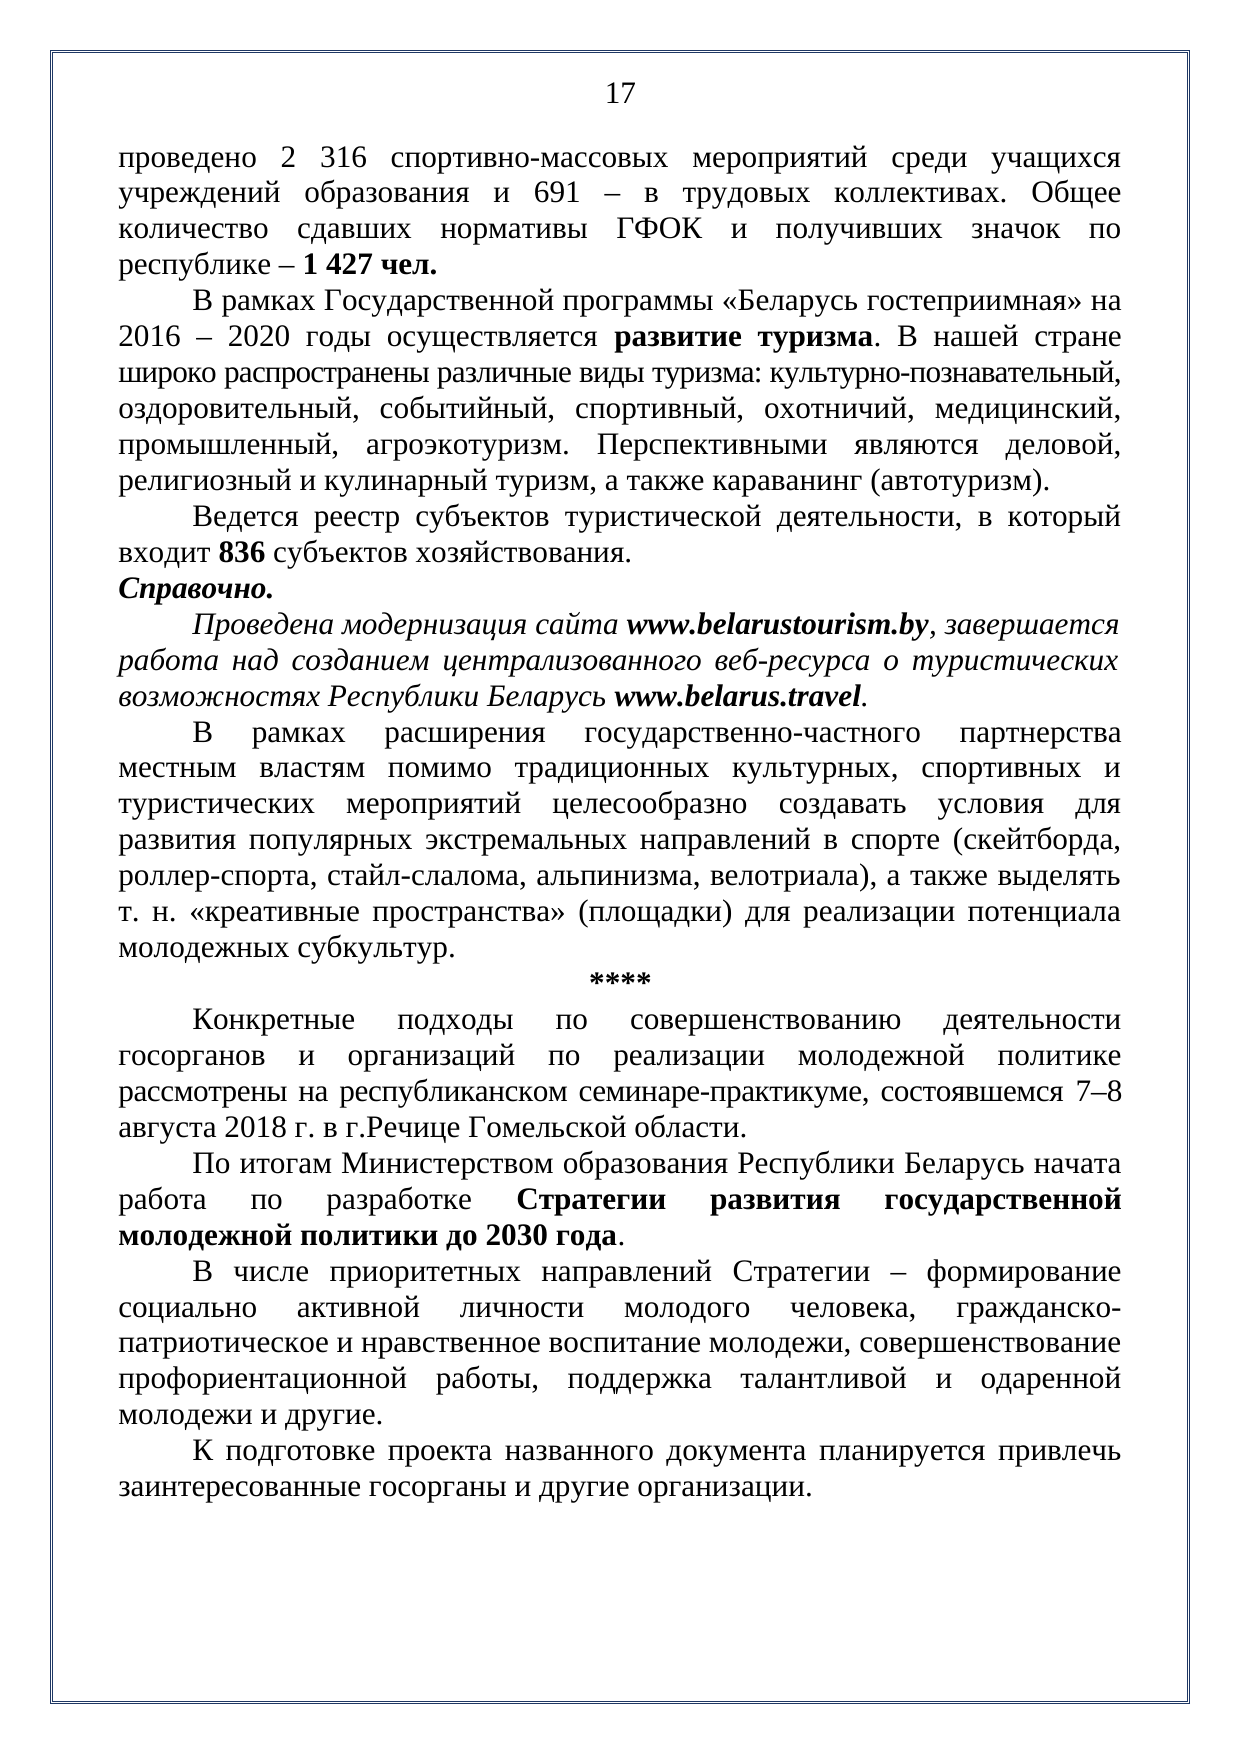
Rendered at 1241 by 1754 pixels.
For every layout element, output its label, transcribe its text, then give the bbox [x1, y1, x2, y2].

text По итогам Министерством образования Республики Беларусь начата работа по разработке Стратегии развития государственной молодежной политики до 2030 года. [118, 1144, 1122, 1252]
text В рамках Государственной программы «Беларусь гостеприимная» на 2016 – 2020 годы осуществляется развитие туризма. В нашей стране широко распространены различные виды туризма: культурно-познавательный, оздоровительный, событийный, спортивный, охотничий, медицинский, промышленный, агроэкотуризм. Перспективными являются деловой, религиозный и кулинарный туризм, а также караванинг (автотуризм). [118, 282, 1122, 497]
text Ведется реестр субъектов туристической деятельности, в который входит 836 субъектов хозяйствования. [118, 497, 1122, 569]
text В рамках расширения государственно-частного партнерства местным властям помимо традиционных культурных, спортивных и туристических мероприятий целесообразно создавать условия для развития популярных экстремальных направлений в спорте (скейтборда, роллер-спорта, стайл-слалома, альпинизма, велотриала), а также выделять т. н. «креативные пространства» (площадки) для реализации потенциала молодежных субкультур. [118, 713, 1122, 964]
text К подготовке проекта названного документа планируется привлечь заинтересованные госорганы и другие организации. [118, 1432, 1122, 1503]
text В числе приоритетных направлений Стратегии – формирование социально активной личности молодого человека, гражданско-патриотическое и нравственное воспитание молодежи, совершенствование профориентационной работы, поддержка талантливой и одаренной молодежи и другие. [118, 1252, 1122, 1432]
text Проведена модернизация сайта www.belarustourism.by, завершается работа над созданием централизованного веб-ресурса о туристических возможностях Республики Беларусь www.belarus.travel. [118, 605, 1122, 713]
text Справочно. [118, 569, 1122, 605]
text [118, 138, 1122, 282]
text **** [118, 964, 1122, 1000]
text Конкретные подходы по совершенствованию деятельности госорганов и организаций по реализации молодежной политике рассмотрены на республиканском семинаре-практикуме, состоявшемся 7–8 августа . в г.Речице Гомельской области. [118, 1000, 1122, 1144]
